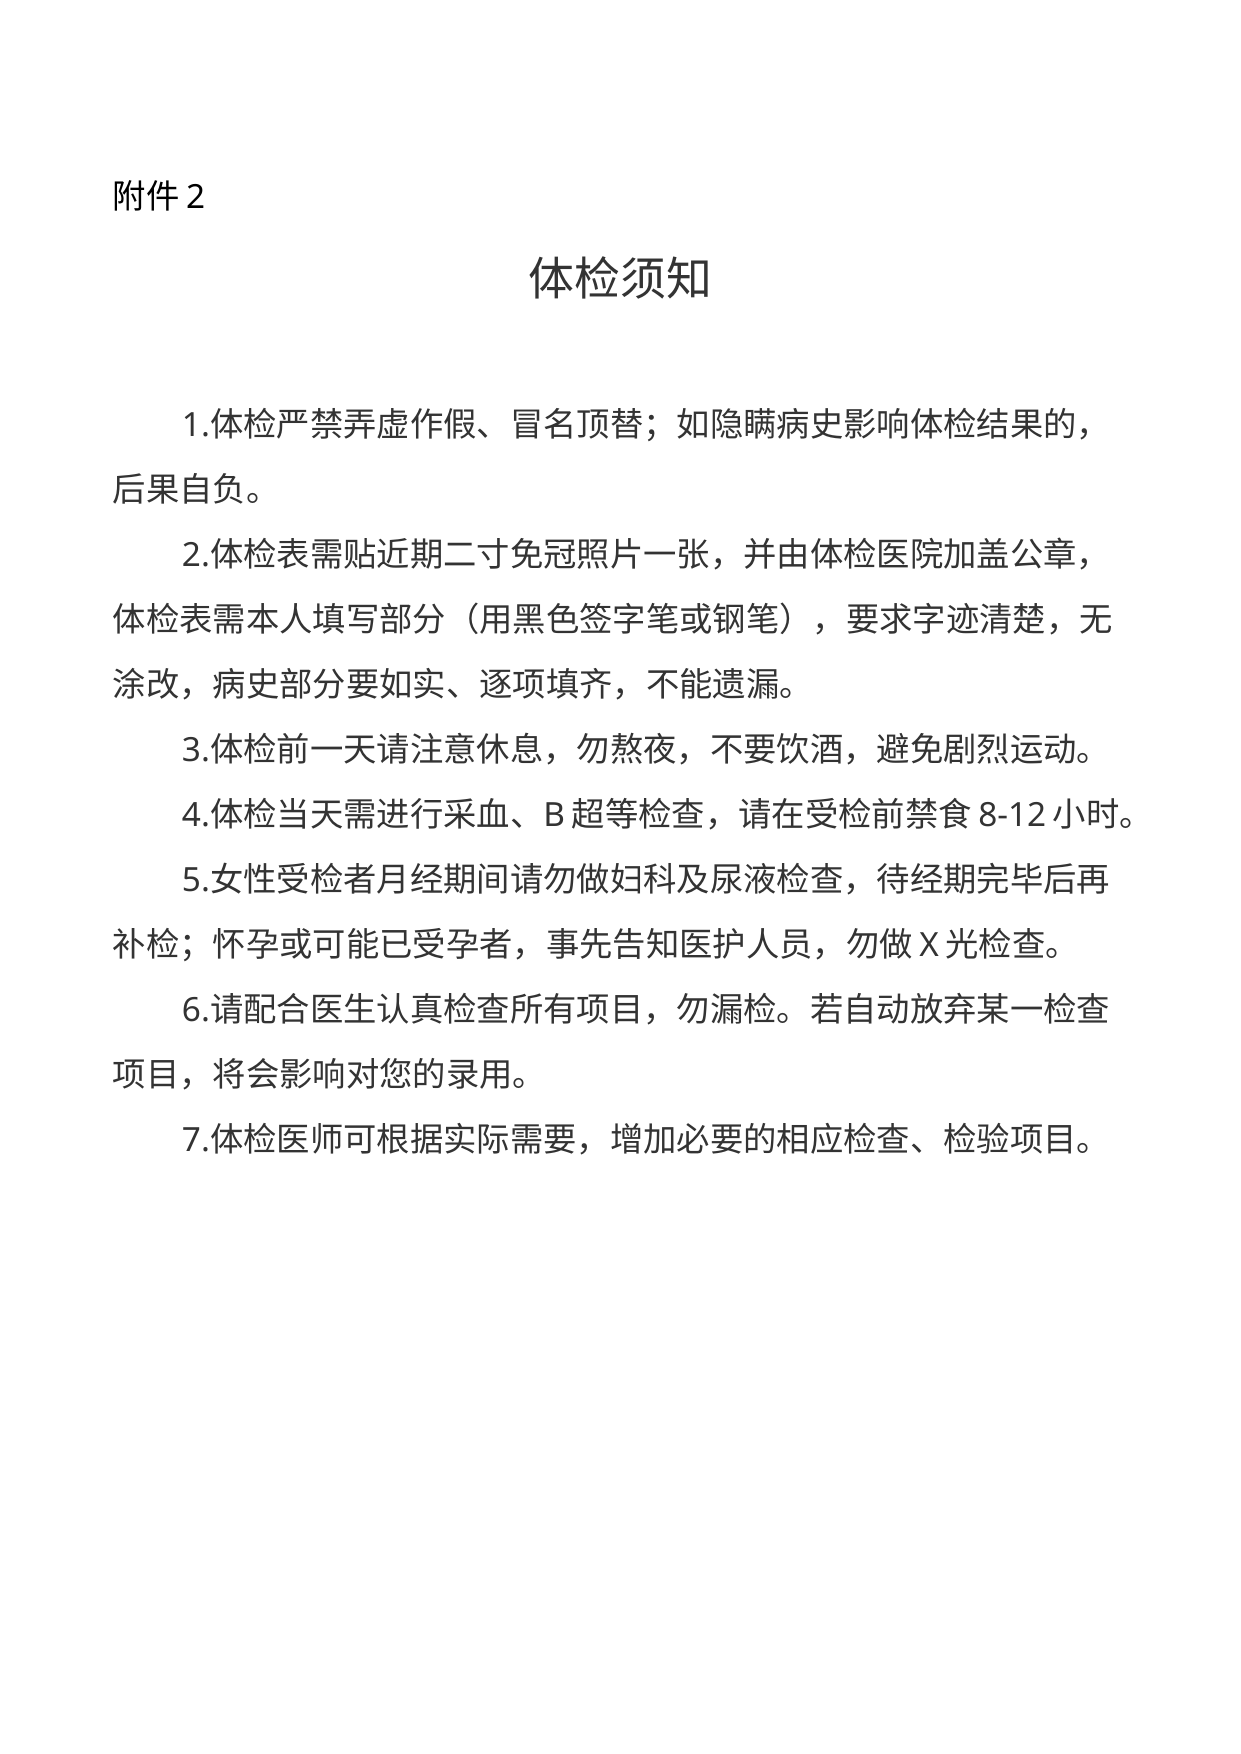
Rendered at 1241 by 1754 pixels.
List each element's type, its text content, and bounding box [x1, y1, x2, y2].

text 体检须知 [112, 227, 1128, 324]
text 附件2 [112, 162, 1128, 227]
text 3.体检前一天请注意休息，勿熬夜，不要饮酒，避免剧烈运动。 [112, 714, 1128, 779]
text 7.体检医师可根据实际需要，增加必要的相应检查、检验项目。 [112, 1104, 1128, 1169]
text 5.女性受检者月经期间请勿做妇科及尿液检查，待经期完毕后再补检；怀孕或可能已受孕者，事先告知医护人员，勿做X光检查。 [112, 844, 1128, 974]
text 6.请配合医生认真检查所有项目，勿漏检。若自动放弃某一检查项目，将会影响对您的录用。 [112, 974, 1128, 1104]
text 1.体检严禁弄虚作假、冒名顶替；如隐瞒病史影响体检结果的，后果自负。 [112, 389, 1128, 519]
text 2.体检表需贴近期二寸免冠照片一张，并由体检医院加盖公章，体检表需本人填写部分（用黑色签字笔或钢笔），要求字迹清楚，无涂改，病史部分要如实、逐项填齐，不能遗漏。 [112, 519, 1128, 714]
text 4.体检当天需进行采血、B超等检查，请在受检前禁食8-12小时。 [112, 779, 1128, 844]
